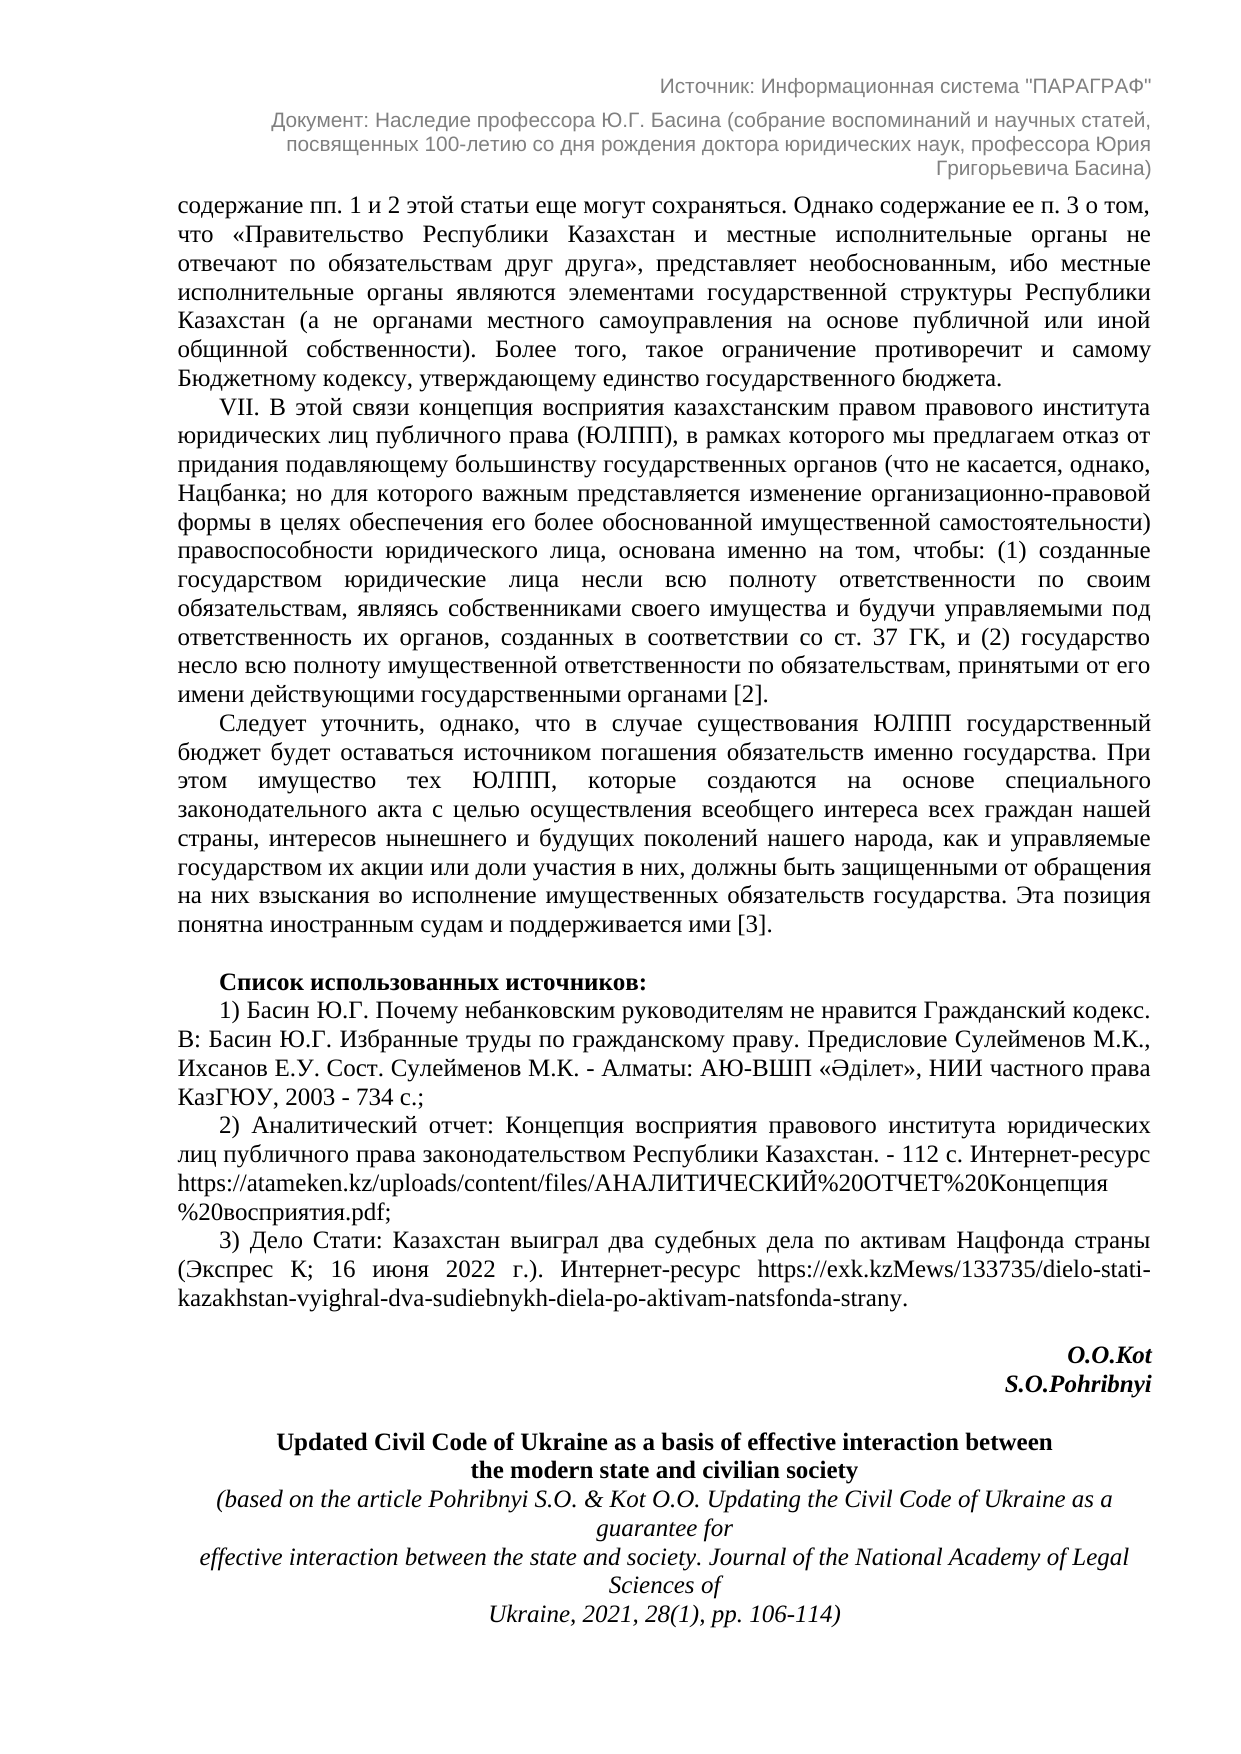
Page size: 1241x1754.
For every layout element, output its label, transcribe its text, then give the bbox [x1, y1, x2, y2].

text VII. В этой связи концепция восприятия казахстанским правом правового института юридических лиц публичного права (ЮЛПП), в рамках которого мы предлагаем отказ от придания подавляющему большинству государственных органов (что не касается, однако, Нацбанка; но для которого важным представляется изменение организационно-правовой формы в целях обеспечения его более обоснованной имущественной самостоятельности) правоспособности юридического лица, основана именно на том, чтобы: (1) созданные государством юридические лица несли всю полноту ответственности по своим обязательствам, являясь собственниками своего имущества и будучи управляемыми под ответственность их органов, созданных в соответствии со ст. 37 ГК, и (2) государство несло всю полноту имущественной ответственности по обязательствам, принятыми от его имени действующими государственными органами [2]. [177, 392, 1152, 708]
text the modern state and civilian society [177, 1455, 1152, 1484]
text Updated Civil Code of Ukraine as a basis of effective interaction between [177, 1427, 1152, 1455]
text 2) Аналитический отчет: Концепция восприятия правового института юридических лиц публичного права законодательством Республики Казахстан. - 112 с. Интернет-ресурс https://atameken.kz/uploads/content/files/АНАЛИТИЧЕСКИЙ%20ОТЧЕТ%20Концепция%20восприятия.pdf; [177, 1110, 1152, 1225]
text 1) Басин Ю.Г. Почему небанковским руководителям не нравится Гражданский кодекс. В: Басин Ю.Г. Избранные труды по гражданскому праву. Предисловие Сулейменов М.К., Ихсанов Е.У. Сост. Сулейменов М.К. - Алматы: АЮ-ВШП «Әділет», НИИ частного права КазГЮУ, 2003 - 734 с.; [177, 995, 1152, 1110]
text Следует уточнить, однако, что в случае существования ЮЛПП государственный бюджет будет оставаться источником погашения обязательств именно государства. При этом имущество тех ЮЛПП, которые создаются на основе специального законодательного акта с целью осуществления всеобщего интереса всех граждан нашей страны, интересов нынешнего и будущих поколений нашего народа, как и управляемые государством их акции или доли участия в них, должны быть защищенными от обращения на них взыскания во исполнение имущественных обязательств государства. Эта позиция понятна иностранным судам и поддерживается ими [3]. [177, 708, 1152, 938]
text 3) Дело Стати: Казахстан выиграл два судебных дела по активам Нацфонда страны (Экспрес К; 16 июня 2022 г.). Интернет-ресурс https://exk.kzMews/133735/dielo-stati-kazakhstan-vyighral-dva-sudiebnykh-diela-po-aktivam-natsfonda-strany. [177, 1225, 1152, 1312]
text effective interaction between the state and society. Journal of the National Academy of Legal Sciences of [177, 1542, 1152, 1599]
text O.O.Kot [177, 1340, 1152, 1369]
text Ukraine, 2021, 28(1), pp. 106-114) [177, 1599, 1152, 1628]
text (based on the article Pohribnyi S.O. & Kot O.O. Updating the Civil Code of Ukraine as a guarantee for [177, 1484, 1152, 1542]
text Список использованных источников: [177, 967, 1152, 995]
text S.O.Pohribnyi [177, 1369, 1152, 1398]
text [177, 190, 1152, 392]
